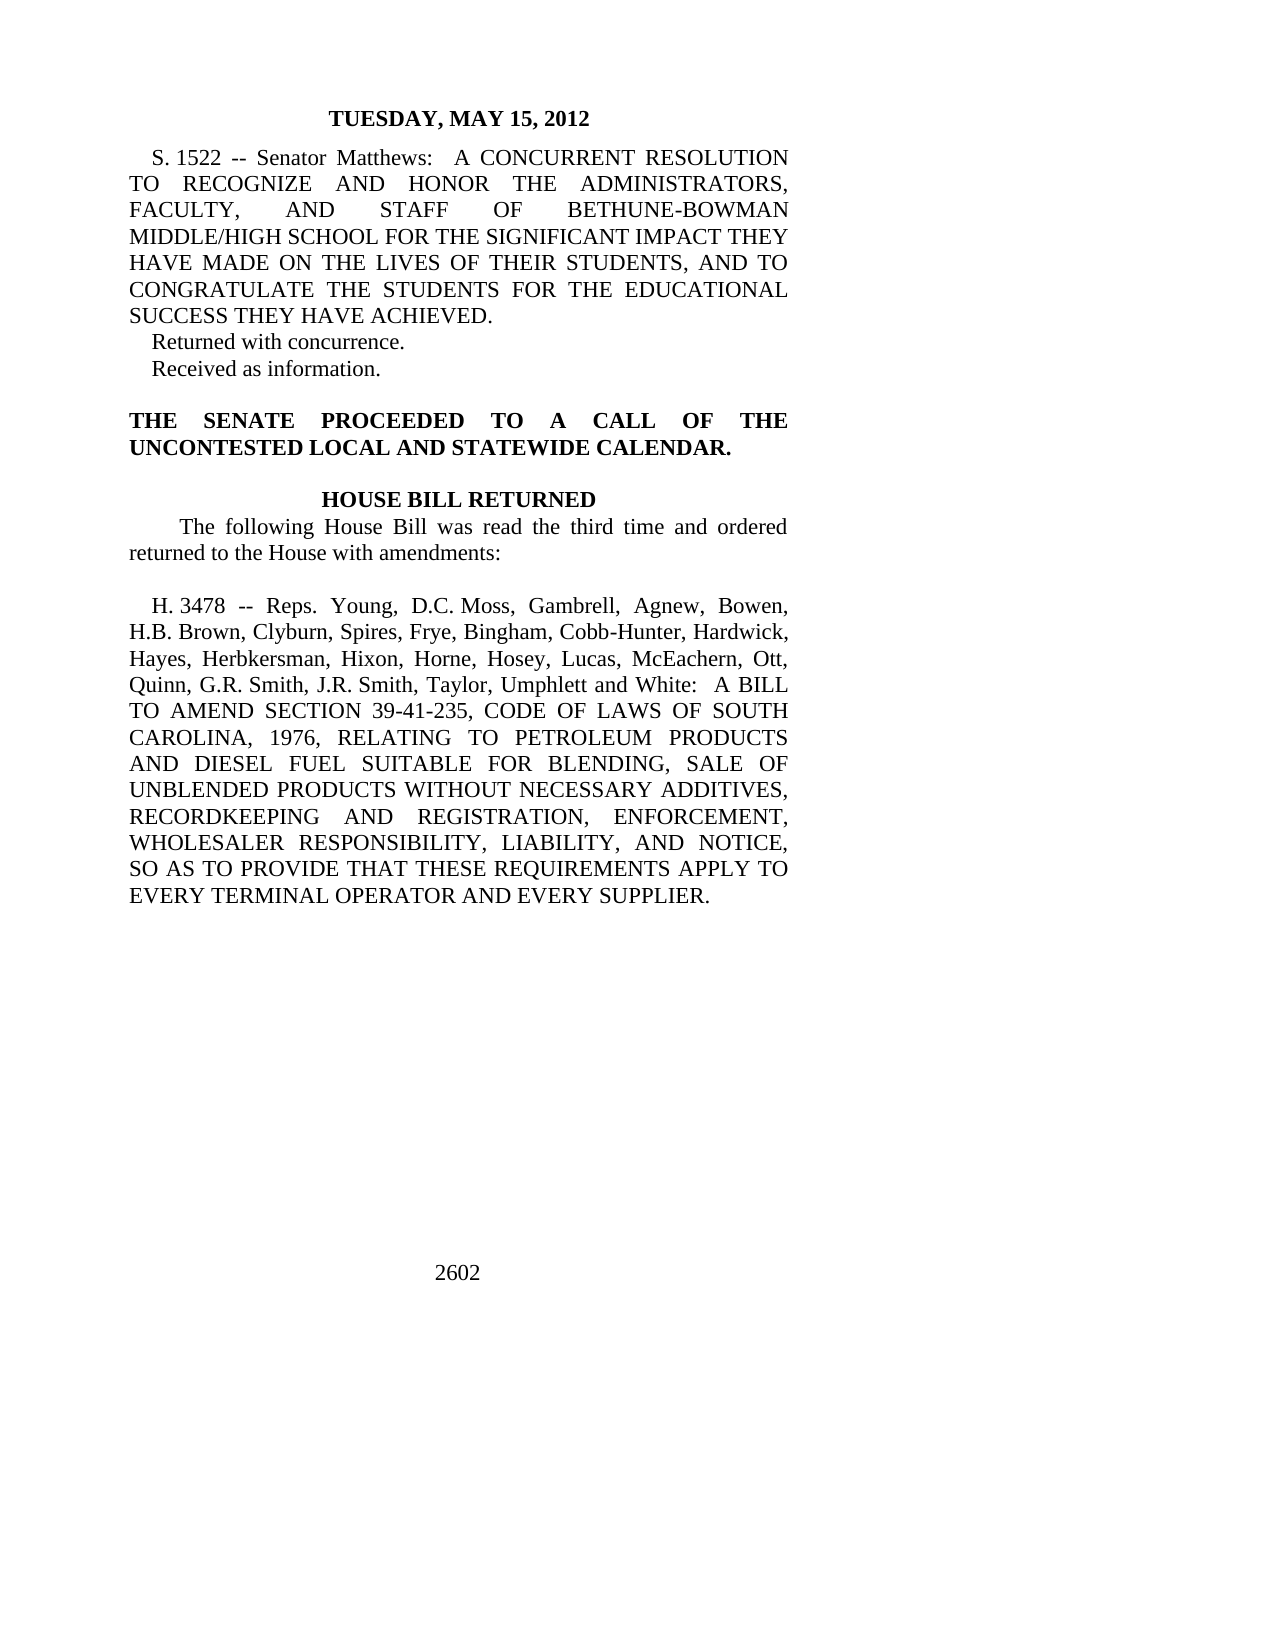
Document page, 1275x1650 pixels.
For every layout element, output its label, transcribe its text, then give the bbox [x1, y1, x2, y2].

text Returned with concurrence. [129, 328, 789, 355]
text S. 1522 -- Senator Matthews: A CONCURRENT RESOLUTION TO RECOGNIZE AND HONOR THE ADMINISTRATORS, FACULTY, AND STAFF OF BETHUNE-BOWMAN MIDDLE/HIGH SCHOOL FOR THE SIGNIFICANT IMPACT THEY HAVE MADE ON THE LIVES OF THEIR STUDENTS, AND TO CONGRATULATE THE STUDENTS FOR THE EDUCATIONAL SUCCESS THEY HAVE ACHIEVED. [129, 144, 789, 328]
text H. 3478 -- Reps. Young, D.C. Moss, Gambrell, Agnew, Bowen, H.B. Brown, Clyburn, Spires, Frye, Bingham, Cobb-Hunter, Hardwick, Hayes, Herbkersman, Hixon, Horne, Hosey, Lucas, McEachern, Ott, Quinn, G.R. Smith, J.R. Smith, Taylor, Umphlett and White: A BILL TO AMEND SECTION 39-41-235, CODE OF LAWS OF SOUTH CAROLINA, 1976, RELATING TO PETROLEUM PRODUCTS AND DIESEL FUEL SUITABLE FOR BLENDING, SALE OF UNBLENDED PRODUCTS WITHOUT NECESSARY ADDITIVES, RECORDKEEPING AND REGISTRATION, ENFORCEMENT, WHOLESALER RESPONSIBILITY, LIABILITY, AND NOTICE, SO AS TO PROVIDE THAT THESE REQUIREMENTS APPLY TO EVERY TERMINAL OPERATOR AND EVERY SUPPLIER. [129, 592, 789, 908]
text Received as information. [129, 355, 789, 381]
text THE SENATE PROCEEDED TO A CALL OF THE UNCONTESTED LOCAL AND STATEWIDE CALENDAR. [129, 407, 789, 460]
text HOUSE BILL RETURNED [129, 486, 789, 513]
text The following House Bill was read the third time and ordered returned to the House with amendments: [129, 513, 789, 566]
